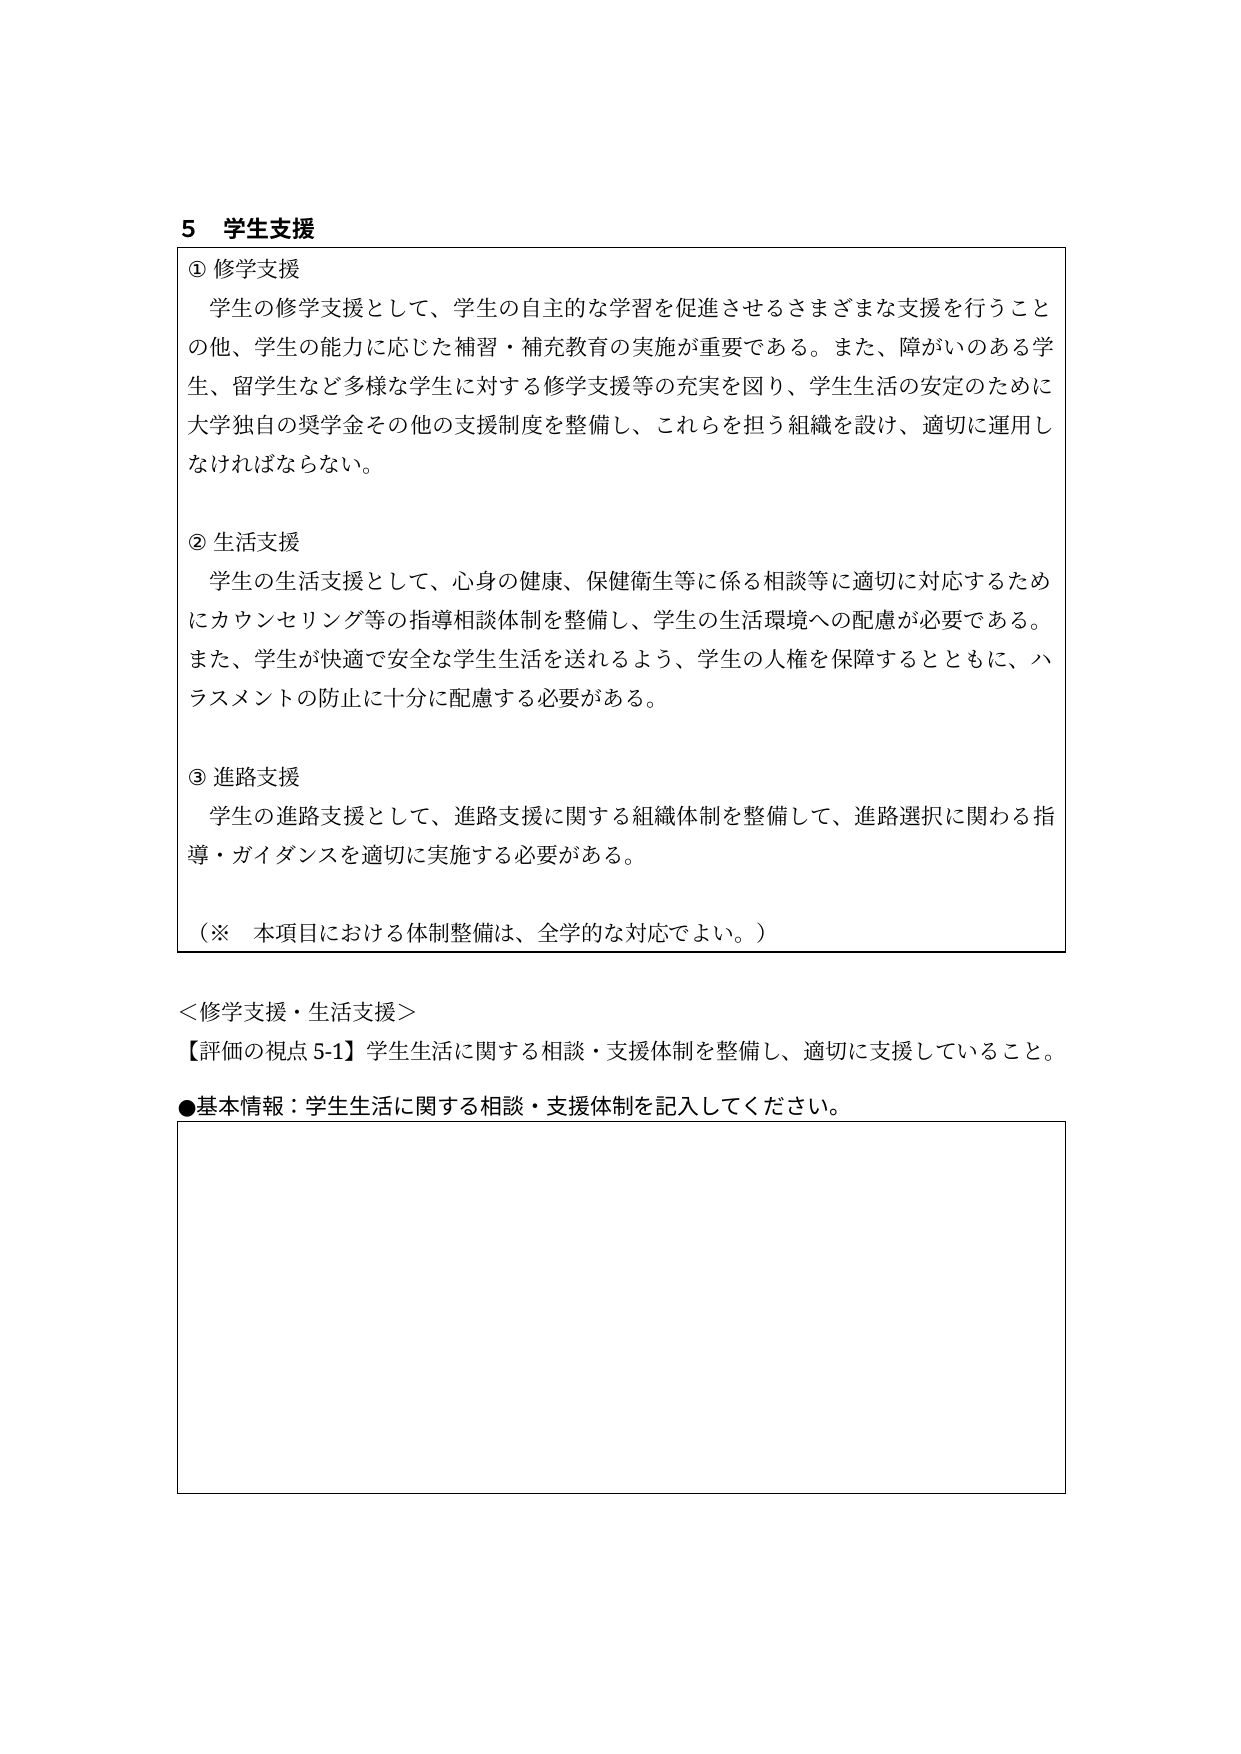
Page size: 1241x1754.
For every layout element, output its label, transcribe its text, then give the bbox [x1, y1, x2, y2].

text ５ 学生支援 [177, 208, 1122, 247]
text 【評価の視点5-1】学生生活に関する相談・支援体制を整備し、適切に支援していること。 [177, 1031, 1122, 1069]
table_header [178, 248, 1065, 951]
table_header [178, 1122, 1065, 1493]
text ＜修学支援・生活支援＞ [177, 991, 1122, 1031]
text ●基本情報：学生生活に関する相談・支援体制を記入してください。 [177, 1089, 1122, 1121]
